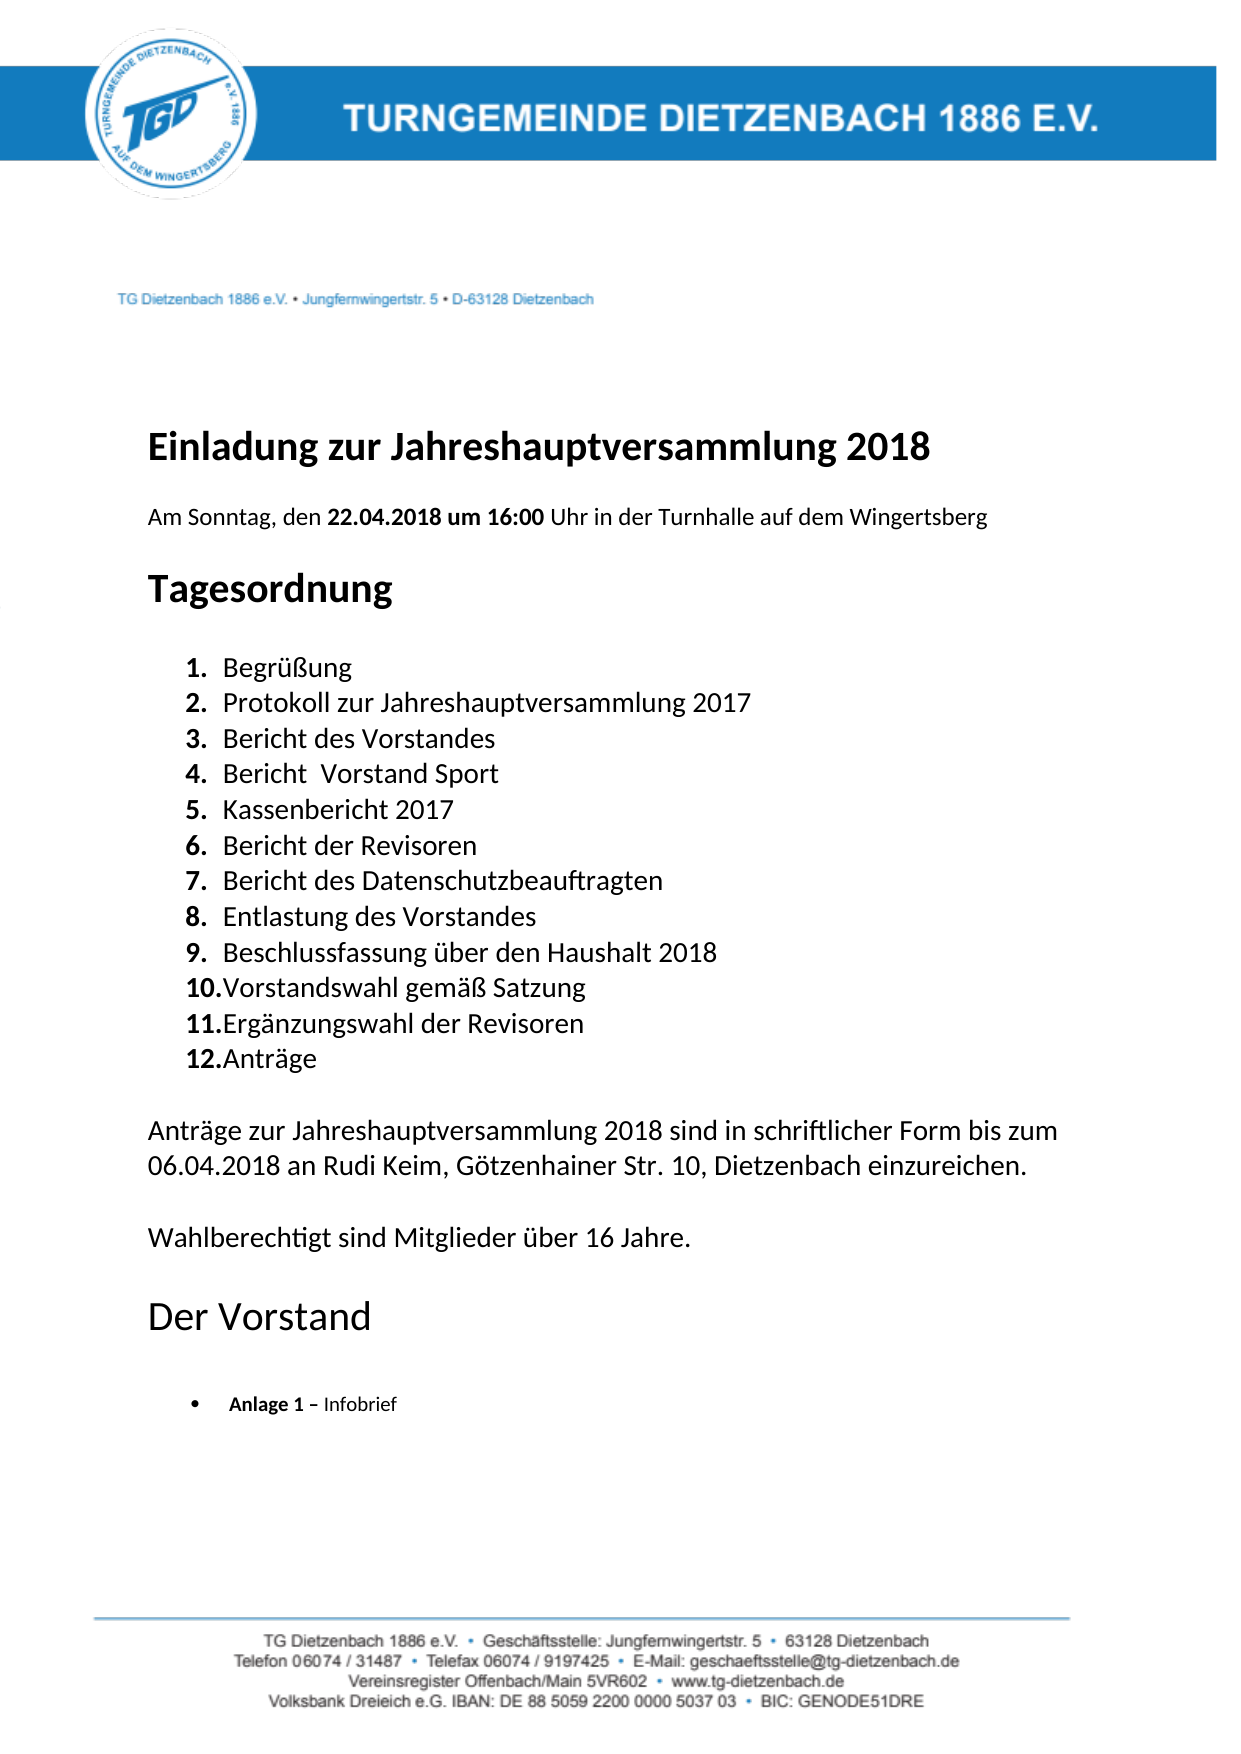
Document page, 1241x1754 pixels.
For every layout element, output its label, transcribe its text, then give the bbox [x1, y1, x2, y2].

list Anlage 1 – Infobrief [191, 1392, 1093, 1417]
text Wahlberechtigt sind Mitglieder über 16 Jahre. [148, 1219, 1093, 1254]
list Protokoll zur Jahreshauptversammlung 2017 [185, 684, 1093, 720]
text Am Sonntag, den 22.04.2018 um 16:00 Uhr in der Turnhalle auf dem Wingertsberg [148, 501, 1093, 532]
text 06.04.2018 an Rudi Keim, Götzenhainer Str. 10, Dietzenbach einzureichen. [148, 1147, 1093, 1183]
text Tagesordnung [148, 562, 1093, 613]
list Bericht Vorstand Sport [185, 756, 1093, 791]
list Bericht des Datenschutzbeauftragten [185, 862, 1093, 898]
list Bericht des Vorstandes [185, 720, 1093, 756]
list Begrüßung [185, 649, 1093, 684]
list Anträge [185, 1041, 1093, 1076]
text Einladung zur Jahreshauptversammlung 2018 [148, 420, 1093, 471]
list Kassenbericht 2017 [185, 791, 1093, 827]
list Vorstandswahl gemäß Satzung [185, 969, 1093, 1005]
text Der Vorstand [148, 1290, 1093, 1341]
list Bericht der Revisoren [185, 827, 1093, 862]
list Beschlussfassung über den Haushalt 2018 [185, 934, 1093, 969]
text Anträge zur Jahreshauptversammlung 2018 sind in schriftlicher Form bis zum [148, 1112, 1093, 1147]
list Entlastung des Vorstandes [185, 898, 1093, 934]
list Ergänzungswahl der Revisoren [185, 1005, 1093, 1041]
